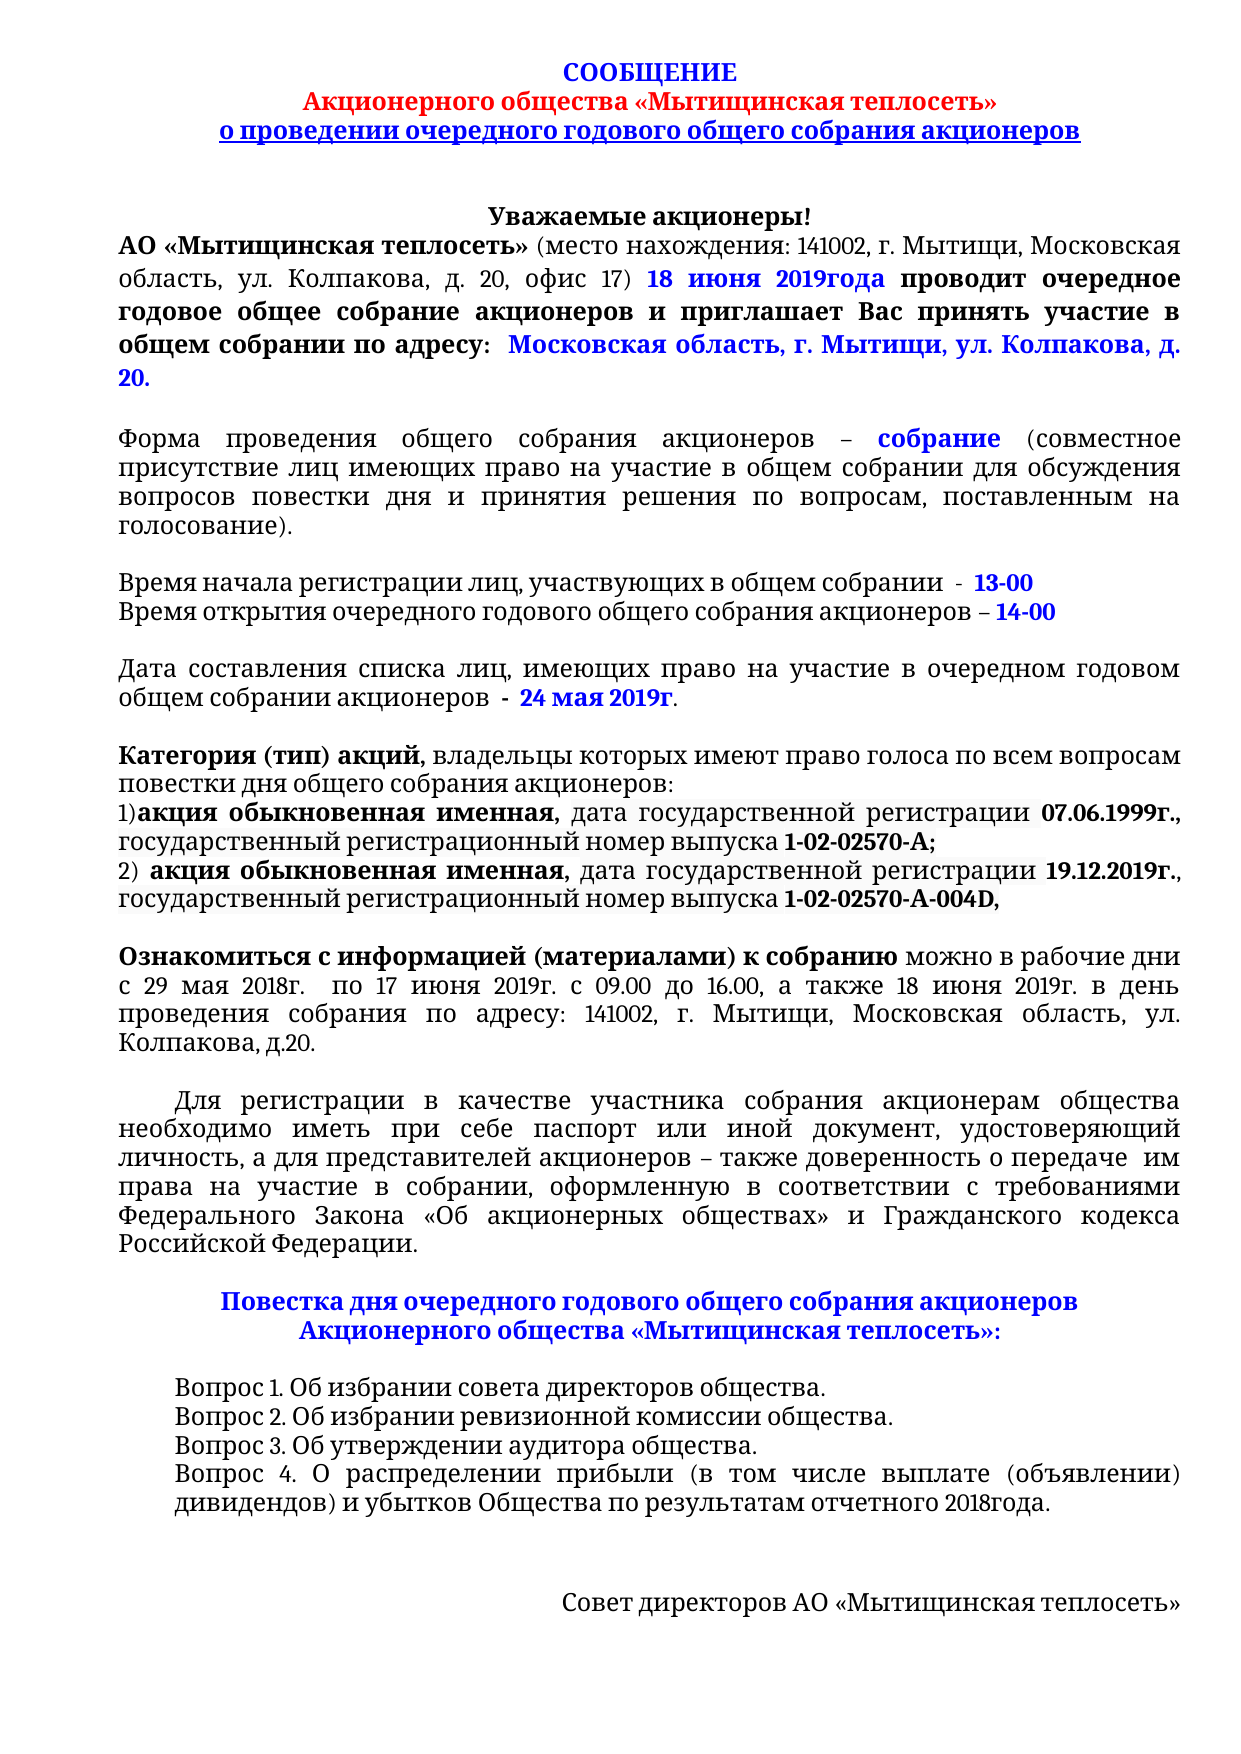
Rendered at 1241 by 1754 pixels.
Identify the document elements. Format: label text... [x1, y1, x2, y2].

text Вопрос 3. Об утверждении аудитора общества. [118, 1432, 1181, 1460]
text 1)акция обыкновенная именная, дата государственной регистрации 07.06.1999г., государственный регистрационный номер выпуска 1-02-02570-А; [118, 799, 571, 828]
text Вопрос 1. Об избрании совета директоров общества. [118, 1374, 1181, 1403]
text Уважаемые акционеры! [118, 203, 1181, 232]
text 1)акция обыкновенная именная, дата государственной регистрации 07.06.1999г., государственный регистрационный номер выпуска 1-02-02570-А; [936, 799, 1181, 857]
text Ознакомиться с информацией (материалами) к собранию можно в рабочие дни с 29 мая 2018г. по 17 июня 2019г. с 09.00 до 16.00, а также 18 июня 2019г. в день проведения собрания по адресу: 141002, г. Мытищи, Московская область, ул. Колпакова, д.20. [118, 943, 1181, 1058]
text Дата составления списка лиц, имеющих право на участие в очередном годовом общем собрании акционеров - 24 мая 2019г. [118, 655, 1181, 713]
text Категория (тип) акций, владельцы которых имеют право голоса по всем вопросам повестки дня общего собрания акционеров: [118, 742, 1181, 799]
text Вопрос 2. Об избрании ревизионной комиссии общества. [118, 1403, 1181, 1432]
text 2) акция обыкновенная именная, дата государственной регистрации 19.12.2019г., государственный регистрационный номер выпуска 1-02-02570-А-004D, [118, 857, 580, 885]
text Акционерного общества «Мытищинская теплосеть»: [118, 1317, 1181, 1345]
text Акционерного общества «Мытищинская теплосеть» [118, 88, 1181, 117]
text АО «Мытищинская теплосеть» (место нахождения: 141002, г. Мытищи, Московская область, ул. Колпакова, д. 20, офис 17) 18 июня 2019года проводит очередное годовое общее собрание акционеров и приглашает Вас принять участие в общем собрании по адресу: Московская область, г. Мытищи, ул. Колпакова, д. 20. [118, 232, 1181, 392]
text Вопрос 4. О распределении прибыли (в том числе выплате (объявлении) дивидендов) и убытков Общества по результатам отчетного 2018года. [174, 1460, 1181, 1518]
text Время открытия очередного годового общего собрания акционеров – 14-00 [118, 598, 1181, 627]
text о проведении очередного годового общего собрания акционеров [118, 117, 1181, 145]
text Совет директоров АО «Мытищинская теплосеть» [118, 1589, 1181, 1618]
text 2) акция обыкновенная именная, дата государственной регистрации 19.12.2019г., государственный регистрационный номер выпуска 1-02-02570-А-004D, [999, 857, 1181, 914]
text Для регистрации в качестве участника собрания акционерам общества необходимо иметь при себе паспорт или иной документ, удостоверяющий личность, а для представителей акционеров – также доверенность о передаче им права на участие в собрании, оформленную в соответствии с требованиями Федерального Закона «Об акционерных обществах» и Гражданского кодекса Российской Федерации. [118, 1087, 1181, 1259]
text Время начала регистрации лиц, участвующих в общем собрании - 13-00 [118, 569, 1181, 598]
text Форма проведения общего собрания акционеров – собрание (совместное присутствие лиц имеющих право на участие в общем собрании для обсуждения вопросов повестки дня и принятия решения по вопросам, поставленным на голосование). [118, 425, 1181, 540]
text СООБЩЕНИЕ [118, 59, 1181, 88]
text Повестка дня очередного годового общего собрания акционеров [118, 1288, 1181, 1317]
